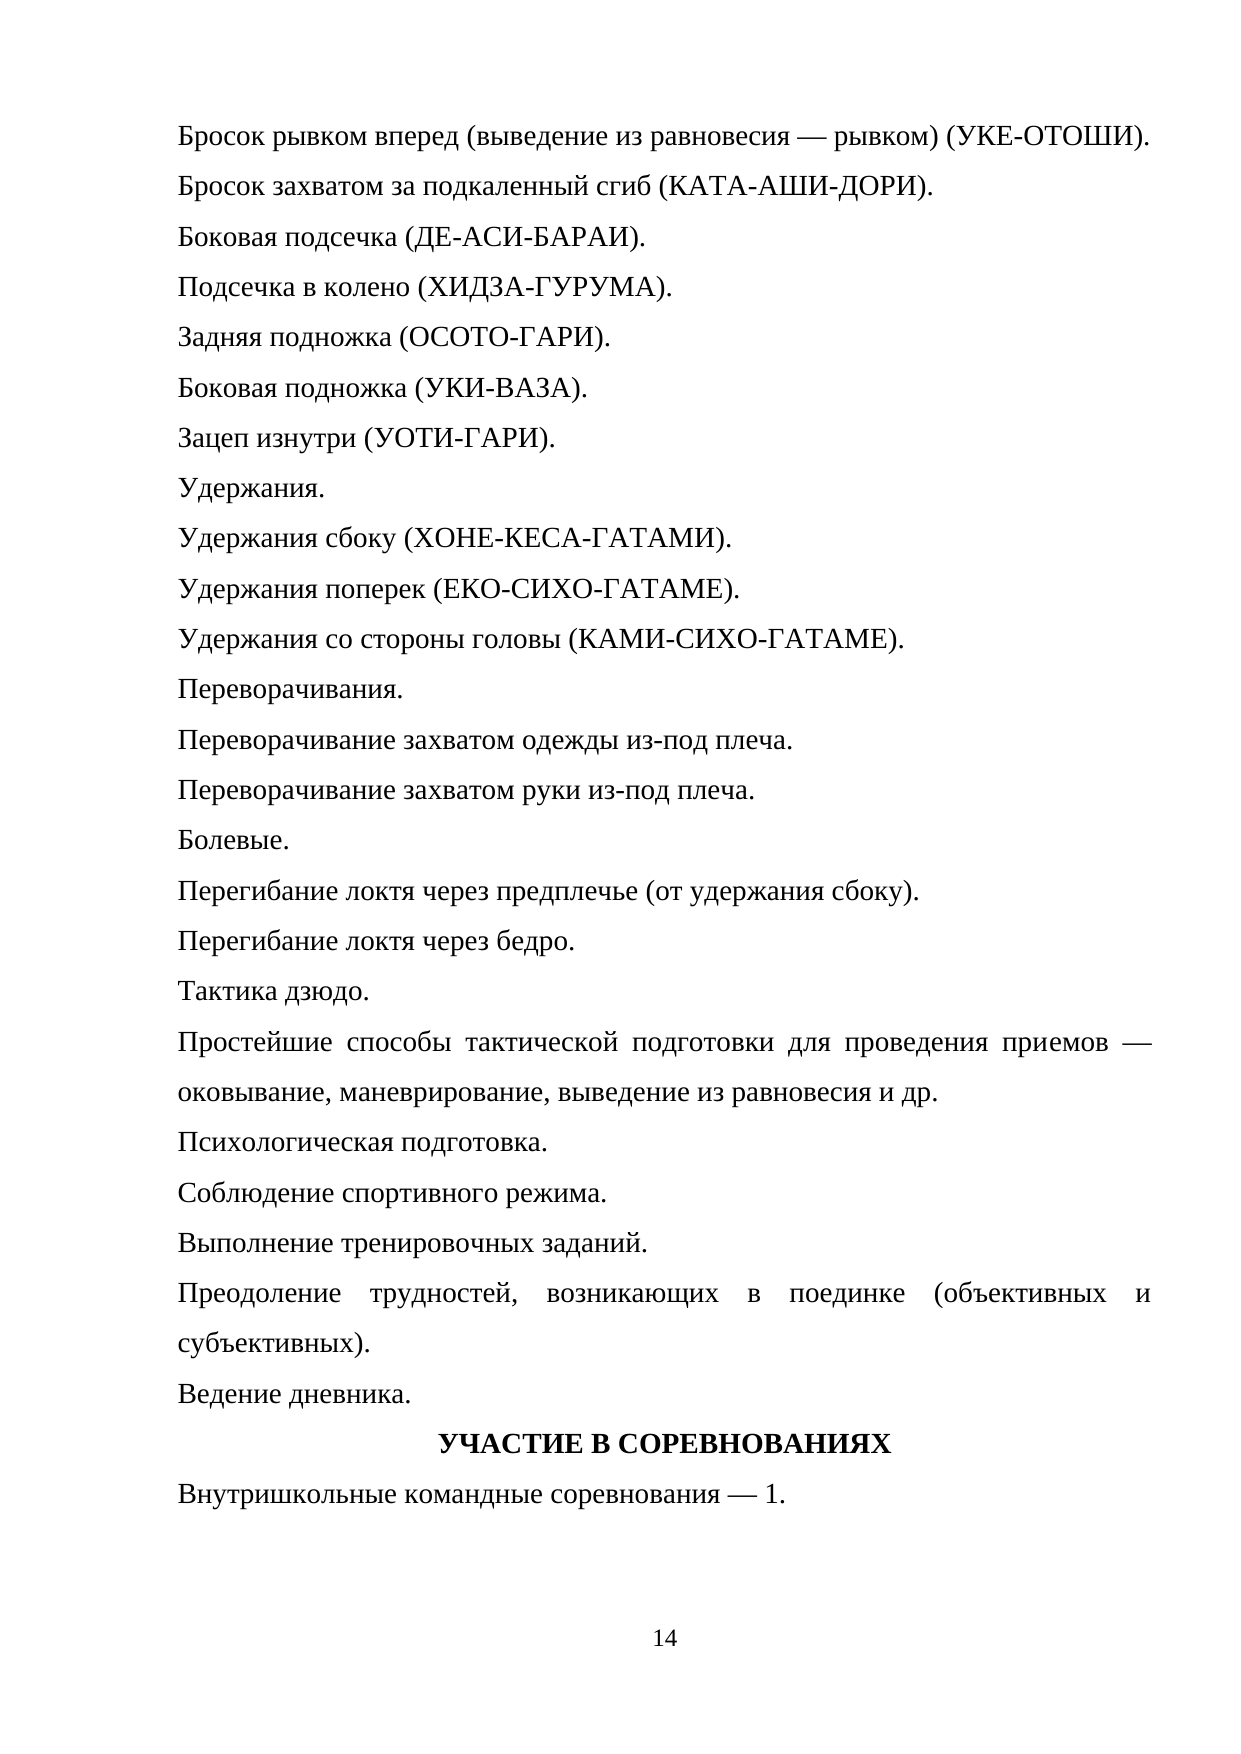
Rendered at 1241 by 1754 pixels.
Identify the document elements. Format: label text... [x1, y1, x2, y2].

text Бросок рывком вперед (выведение из равновесия — рывком) (УКЕ-ОТОШИ). [177, 118, 1152, 152]
text Соблюдение спортивного режима. [177, 1175, 1152, 1208]
text Переворачивание захватом руки из-под плеча. [177, 772, 1152, 806]
text УЧАСТИЕ В СОРЕВНОВАНИЯХ [177, 1426, 1152, 1460]
text Тактика дзюдо. [177, 973, 1152, 1007]
text Перегибание локтя через предплечье (от удержания сбоку). [177, 873, 1152, 906]
text Удержания поперек (ЕКО-СИХО-ГАТАМЕ). [177, 571, 1152, 604]
text Психологическая подготовка. [177, 1124, 1152, 1158]
text Подсечка в колено (ХИДЗА-ГУРУМА). [177, 269, 1152, 303]
text Зацеп изнутри (УОТИ-ГАРИ). [177, 420, 1152, 453]
text Ведение дневника. [177, 1376, 1152, 1409]
text Удержания. [177, 470, 1152, 504]
text Боковая подножка (УКИ-ВАЗА). [177, 370, 1152, 403]
text Выполнение тренировочных заданий. [177, 1225, 1152, 1258]
text Удержания со стороны головы (КАМИ-СИХО-ГАТАМЕ). [177, 621, 1152, 655]
text Простейшие способы тактической подготовки для проведения приемов — оковывание, маневрирование, выведение из равновесия и др. [177, 1024, 1152, 1108]
text Переворачивания. [177, 672, 1152, 705]
text Удержания сбоку (ХОНЕ-КЕСА-ГАТАМИ). [177, 521, 1152, 554]
text Перегибание локтя через бедро. [177, 923, 1152, 957]
text Преодоление трудностей, возникающих в поединке (объективных и субъективных). [177, 1275, 1152, 1359]
text Задняя подножка (ОСОТО-ГАРИ). [177, 319, 1152, 353]
text Внутришкольные командные соревнования — 1. [177, 1477, 1152, 1510]
text Болевые. [177, 822, 1152, 856]
text Боковая подсечка (ДЕ-АСИ-БАРАИ). [177, 219, 1152, 252]
text Переворачивание захватом одежды из-под плеча. [177, 722, 1152, 755]
text Бросок захватом за подкаленный сгиб (КАТА-АШИ-ДОРИ). [177, 168, 1152, 202]
